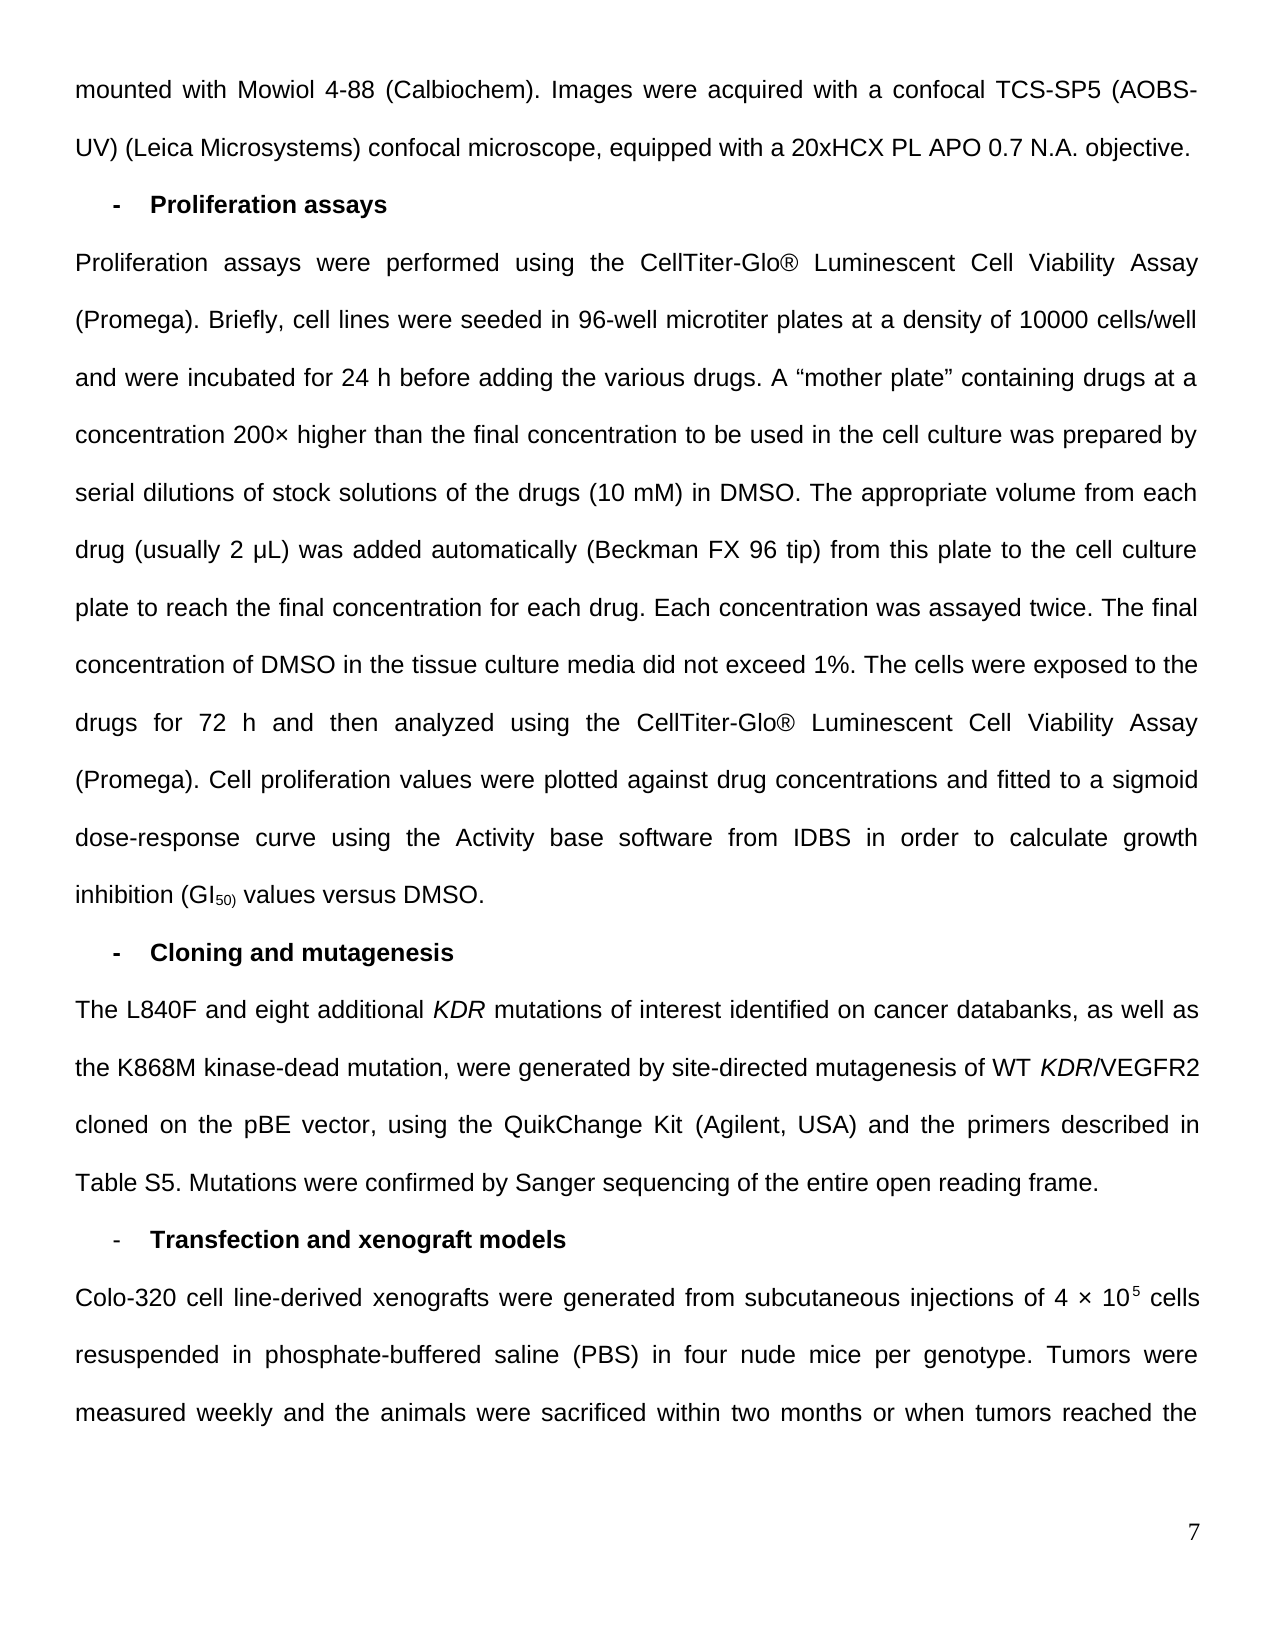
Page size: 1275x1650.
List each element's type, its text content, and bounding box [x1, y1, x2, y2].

text Proliferation assays were performed using the CellTiter-Glo® Luminescent Cell Viability Assay (Promega). Briefly, cell lines were seeded in 96-well microtiter plates at a density of 10000 cells/well and were incubated for 24 h before adding the various drugs. A “mother plate” containing drugs at a concentration 200× higher than the final concentration to be used in the cell culture was prepared by serial dilutions of stock solutions of the drugs (10 mM) in DMSO. The appropriate volume from each drug (usually 2 μL) was added automatically (Beckman FX 96 tip) from this plate to the cell culture plate to reach the final concentration for each drug. Each concentration was assayed twice. The final concentration of DMSO in the tissue culture media did not exceed 1%. The cells were exposed to the drugs for 72 h and then analyzed using the CellTiter-Glo® Luminescent Cell Viability Assay (Promega). Cell proliferation values were plotted against drug concentrations and fitted to a sigmoid dose-response curve using the Activity base software from IDBS in order to calculate growth inhibition (GI50) values versus DMSO. [75, 247, 1200, 909]
list Proliferation assays [112, 190, 1200, 219]
text The L840F and eight additional KDR mutations of interest identified on cancer databanks, as well as the K868M kinase-dead mutation, were generated by site-directed mutagenesis of WT KDR/VEGFR2 cloned on the pBE vector, using the QuikChange Kit (Agilent, USA) and the primers described in Table S5. Mutations were confirmed by Sanger sequencing of the entire open reading frame. [75, 995, 1200, 1196]
list Cloning and mutagenesis [112, 937, 1200, 966]
list Transfection and xenograft models [112, 1225, 1200, 1254]
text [75, 75, 1200, 161]
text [75, 1282, 1200, 1426]
